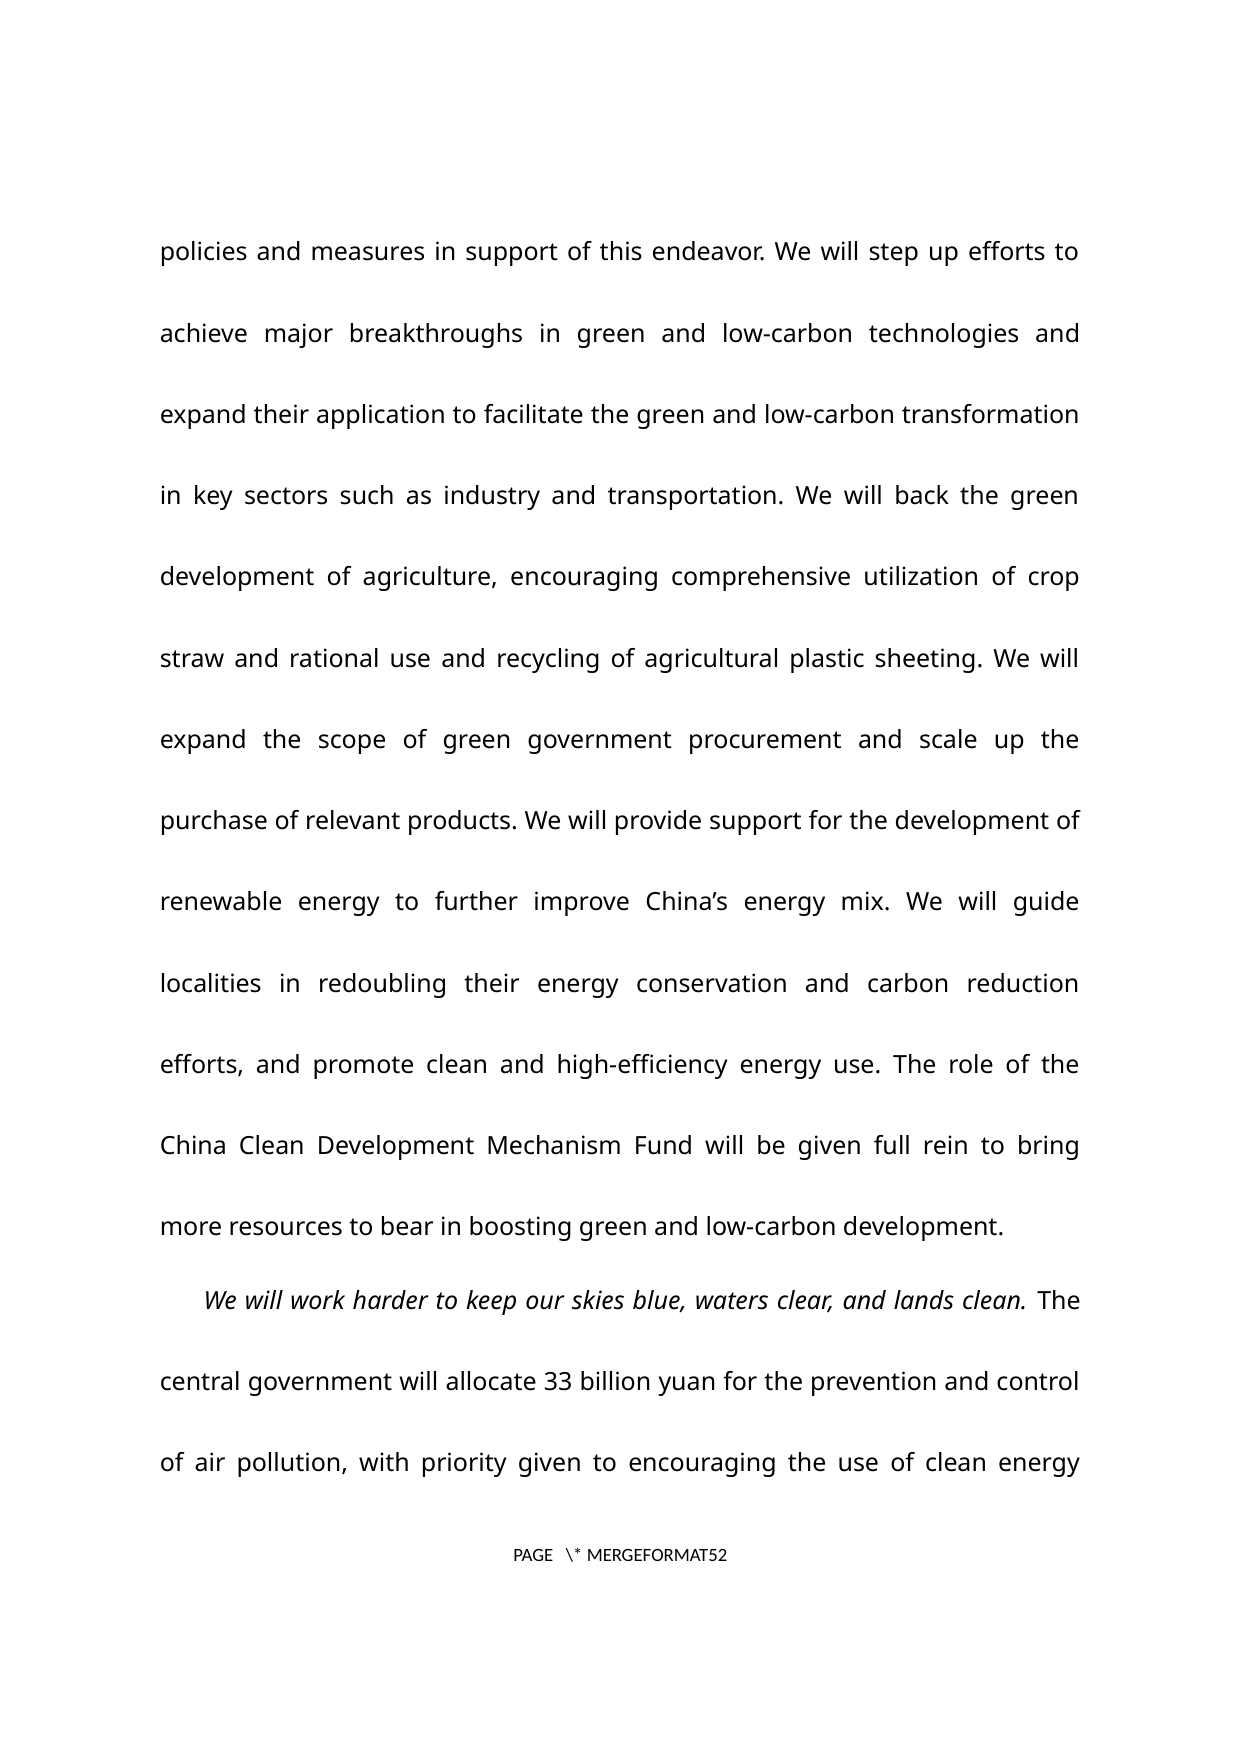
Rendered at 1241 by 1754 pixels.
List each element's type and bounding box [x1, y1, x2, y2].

text [159, 1267, 1081, 1494]
text [159, 218, 1081, 1258]
